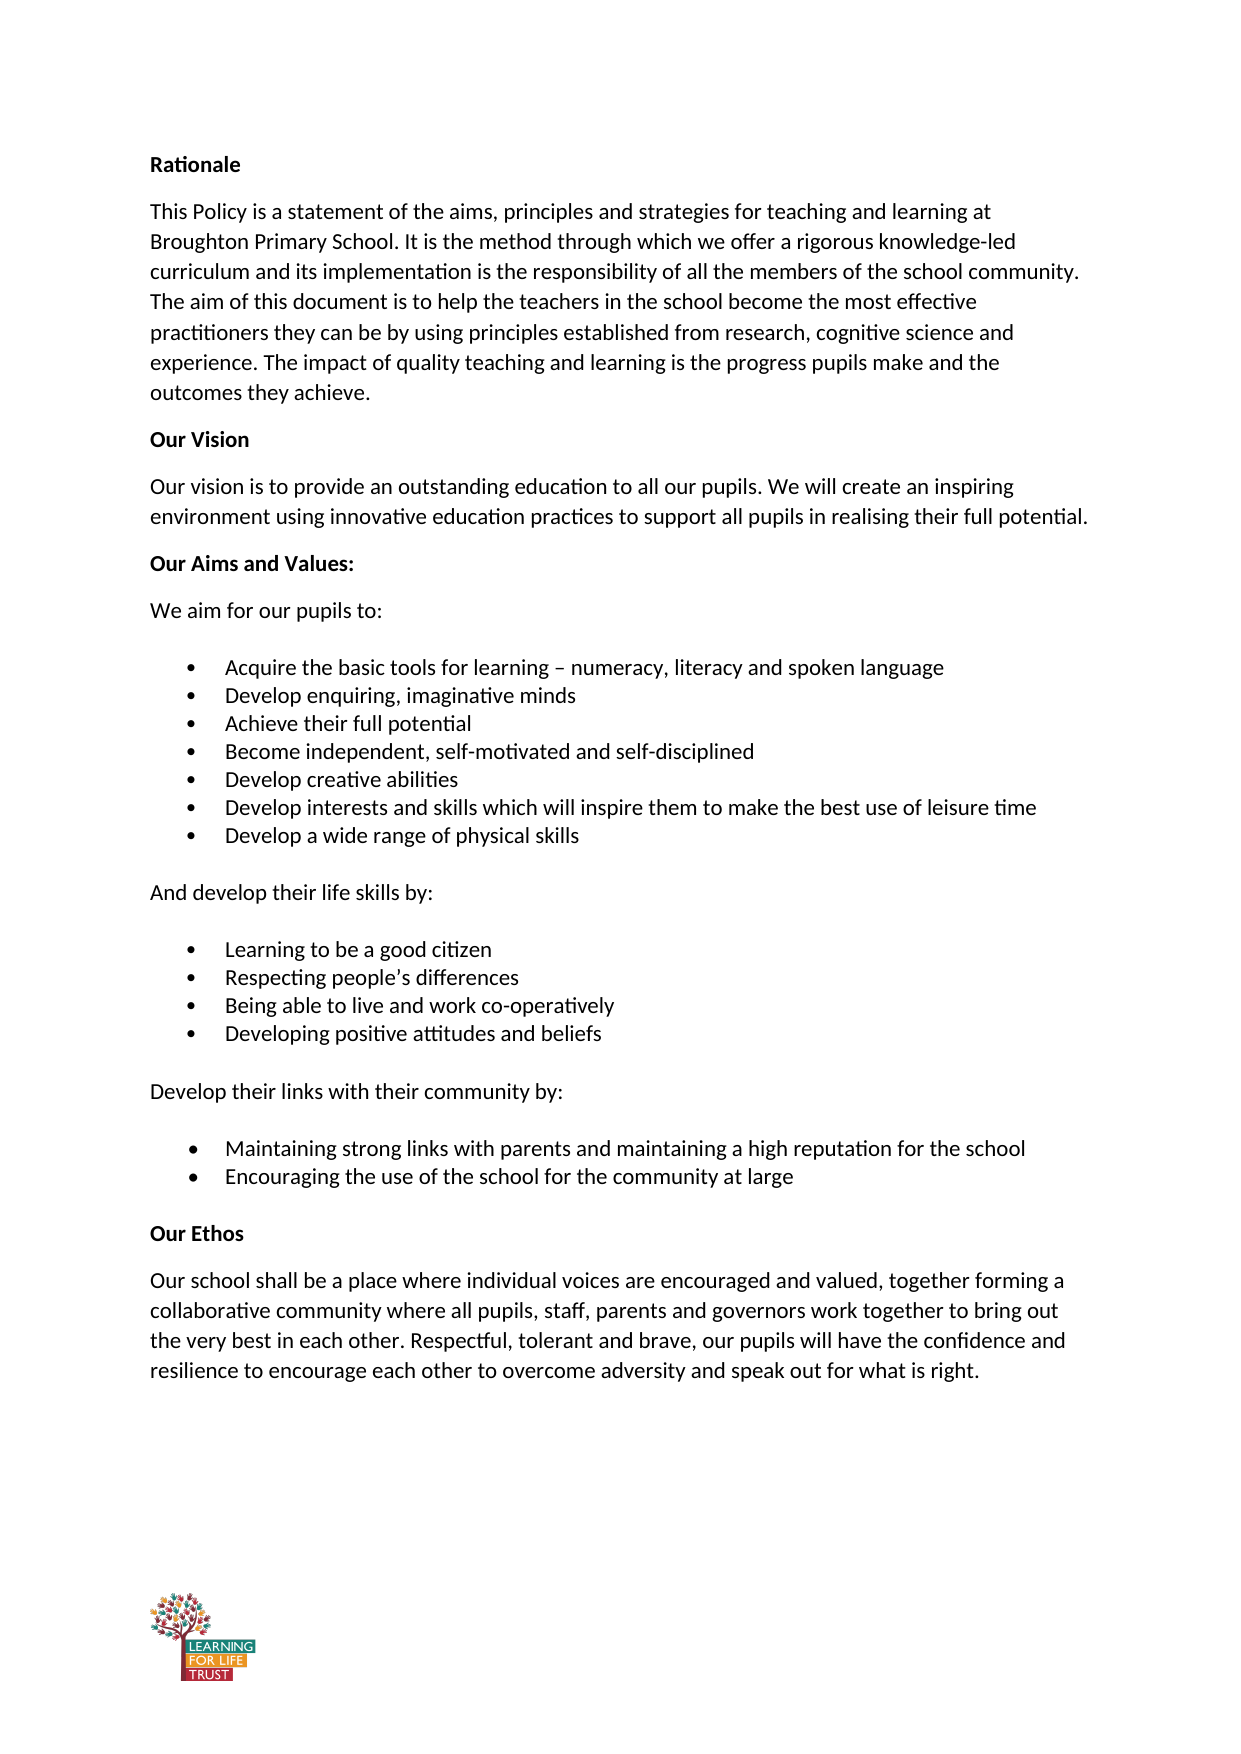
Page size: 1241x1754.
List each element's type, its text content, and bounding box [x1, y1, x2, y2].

list Being able to live and work co-operatively [187, 992, 1090, 1019]
list Develop interests and skills which will inspire them to make the best use of leisure time [187, 793, 1090, 821]
list Develop a wide range of physical skills [187, 821, 1090, 849]
list Learning to be a good citizen [187, 936, 1090, 963]
list Maintaining strong links with parents and maintaining a high reputation for the school [187, 1134, 1090, 1162]
text This Policy is a statement of the aims, principles and strategies for teaching and learning at Broughton Primary School. It is the method through which we offer a rigorous knowledge-led curriculum and its implementation is the responsibility of all the members of the school community. The aim of this document is to help the teachers in the school become the most effective practitioners they can be by using principles established from research, cognitive science and experience. The impact of quality teaching and learning is the progress pupils make and the outcomes they achieve. [150, 197, 1090, 406]
list Acquire the basic tools for learning – numeracy, literacy and spoken language [187, 653, 1090, 681]
text And develop their life skills by: [150, 878, 1090, 906]
text Our Ethos [150, 1219, 1090, 1247]
list Develop creative abilities [187, 765, 1090, 793]
text We aim for our pupils to: [150, 596, 1090, 624]
list Encouraging the use of the school for the community at large [187, 1162, 1090, 1190]
list Respecting people’s differences [187, 963, 1090, 992]
text Our Vision [150, 425, 1090, 453]
text Develop their links with their community by: [150, 1077, 1090, 1105]
text Our school shall be a place where individual voices are encouraged and valued, together forming a collaborative community where all pupils, staff, parents and governors work together to bring out the very best in each other. Respectful, tolerant and brave, our pupils will have the confidence and resilience to encourage each other to overcome adversity and speak out for what is right. [150, 1266, 1090, 1385]
list Become independent, self-motivated and self-disciplined [187, 737, 1090, 765]
list Developing positive attitudes and beliefs [187, 1019, 1090, 1048]
list Develop enquiring, imaginative minds [187, 681, 1090, 709]
text Rationale [150, 150, 1090, 178]
list Achieve their full potential [187, 709, 1090, 737]
picture [150, 1593, 256, 1681]
text Our Aims and Values: [150, 549, 1090, 577]
text Our vision is to provide an outstanding education to all our pupils. We will create an inspiring environment using innovative education practices to support all pupils in realising their full potential. [150, 472, 1090, 530]
